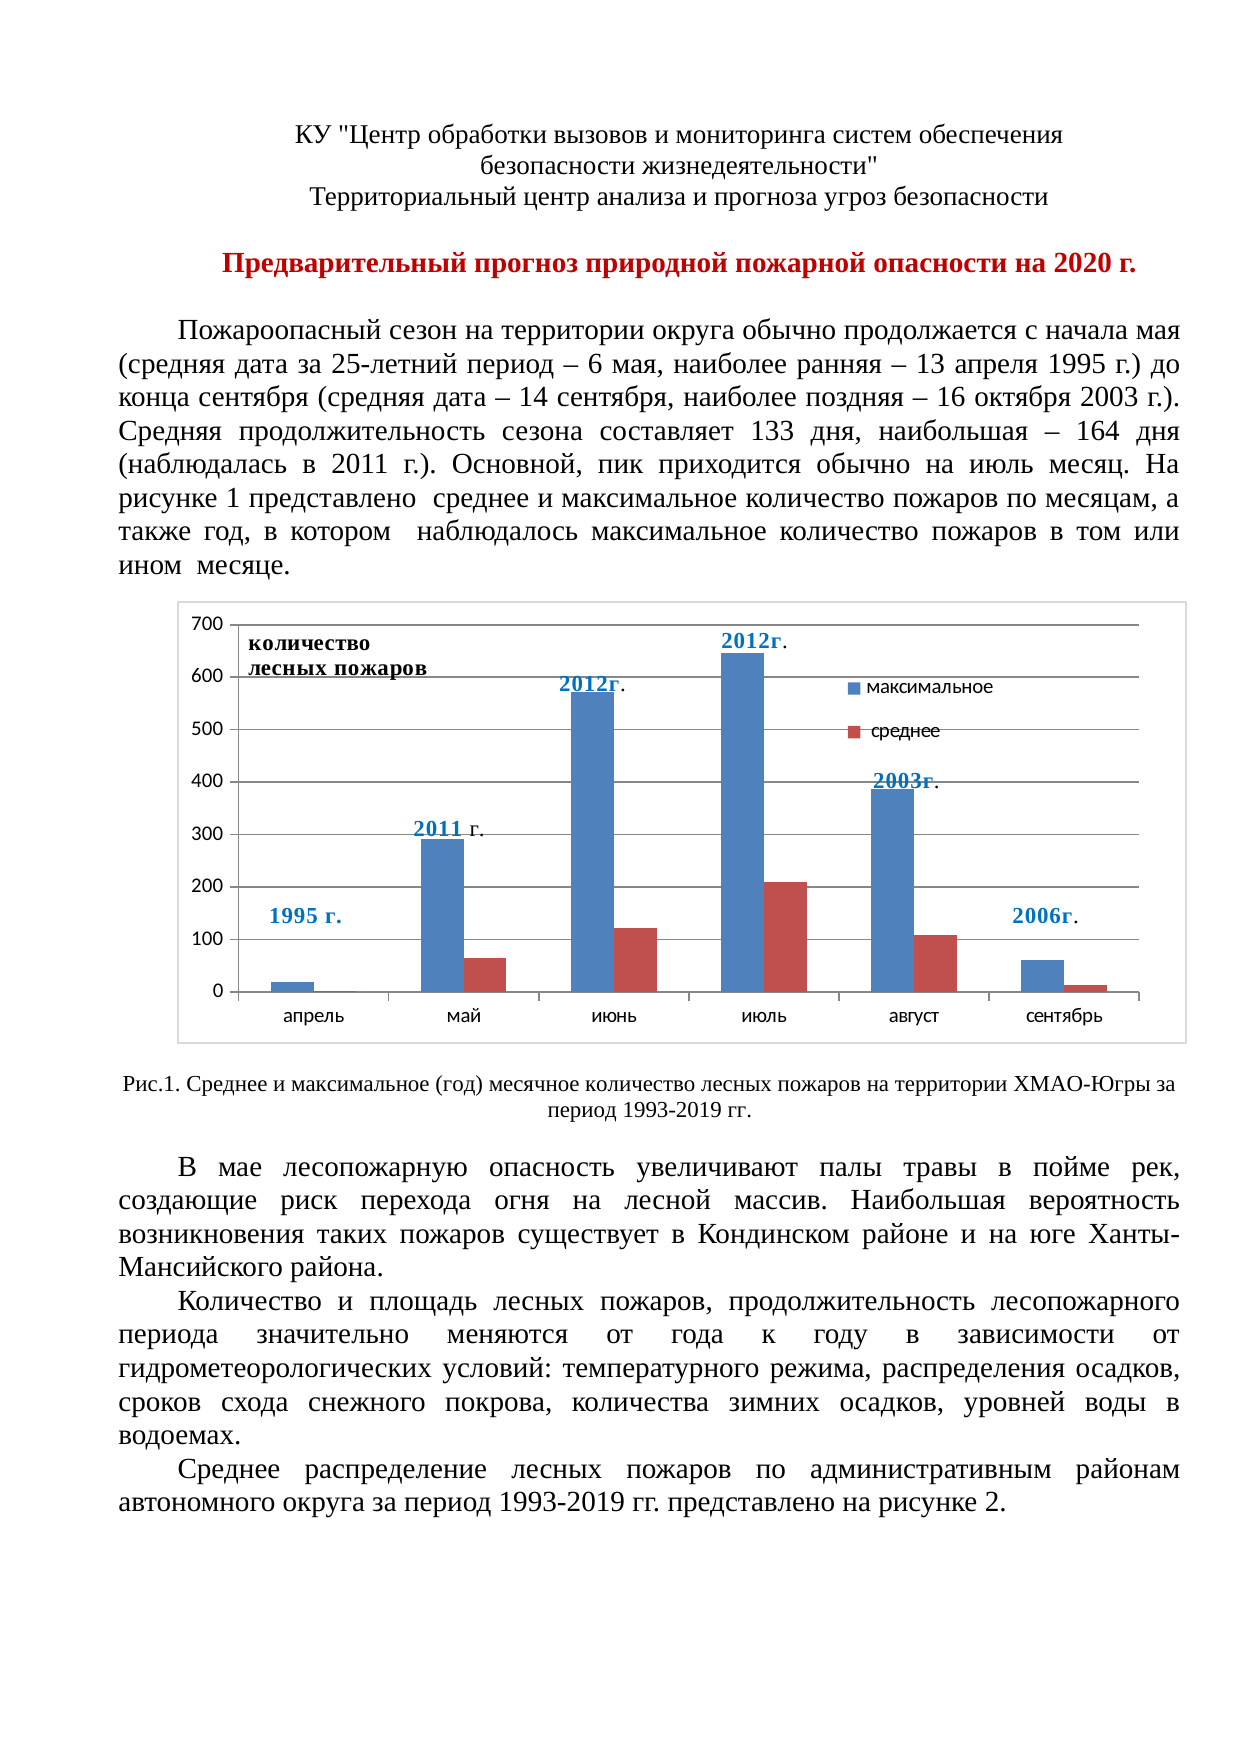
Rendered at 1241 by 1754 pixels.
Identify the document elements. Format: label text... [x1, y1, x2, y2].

text Пожароопасный сезон на территории округа обычно продолжается с начала мая (средняя дата за 25-летний период – 6 мая, наиболее ранняя – 13 апреля 1995 г.) до конца сентября (средняя дата – 14 сентября, наиболее поздняя – 16 октября 2003 г.). Средняя продолжительность сезона составляет 133 дня, наибольшая – 164 дня (наблюдалась в 2011 г.). Основной, пик приходится обычно на июль месяц. На рисунке 1 представлено среднее и максимальное количество пожаров по месяцам, а также год, в котором наблюдалось максимальное количество пожаров в том или ином месяце. [118, 312, 1181, 581]
text Предварительный прогноз природной пожарной опасности на 2020 г. [118, 245, 1181, 279]
text Количество и площадь лесных пожаров, продолжительность лесопожарного периода значительно меняются от года к году в зависимости от гидрометеорологических условий: температурного режима, распределения осадков, сроков схода снежного покрова, количества зимних осадков, уровней воды в водоемах. [118, 1283, 1181, 1451]
text Рис.1. Среднее и максимальное (год) месячное количество лесных пожаров на территории ХМАО-Югры за период 1993-2019 гг. [118, 1070, 1181, 1122]
text безопасности жизнедеятельности" [118, 149, 1181, 180]
text В мае лесопожарную опасность увеличивают палы травы в пойме рек, создающие риск перехода огня на лесной массив. Наибольшая вероятность возникновения таких пожаров существует в Кондинском районе и на юге Ханты-Мансийского района. [118, 1149, 1181, 1283]
text КУ "Центр обработки вызовов и мониторинга систем обеспечения [118, 118, 1181, 149]
text Среднее распределение лесных пожаров по административным районам автономного округа за период 1993-2019 гг. представлено на рисунке 2. [118, 1451, 1181, 1518]
text Территориальный центр анализа и прогноза угроз безопасности [118, 180, 1181, 212]
